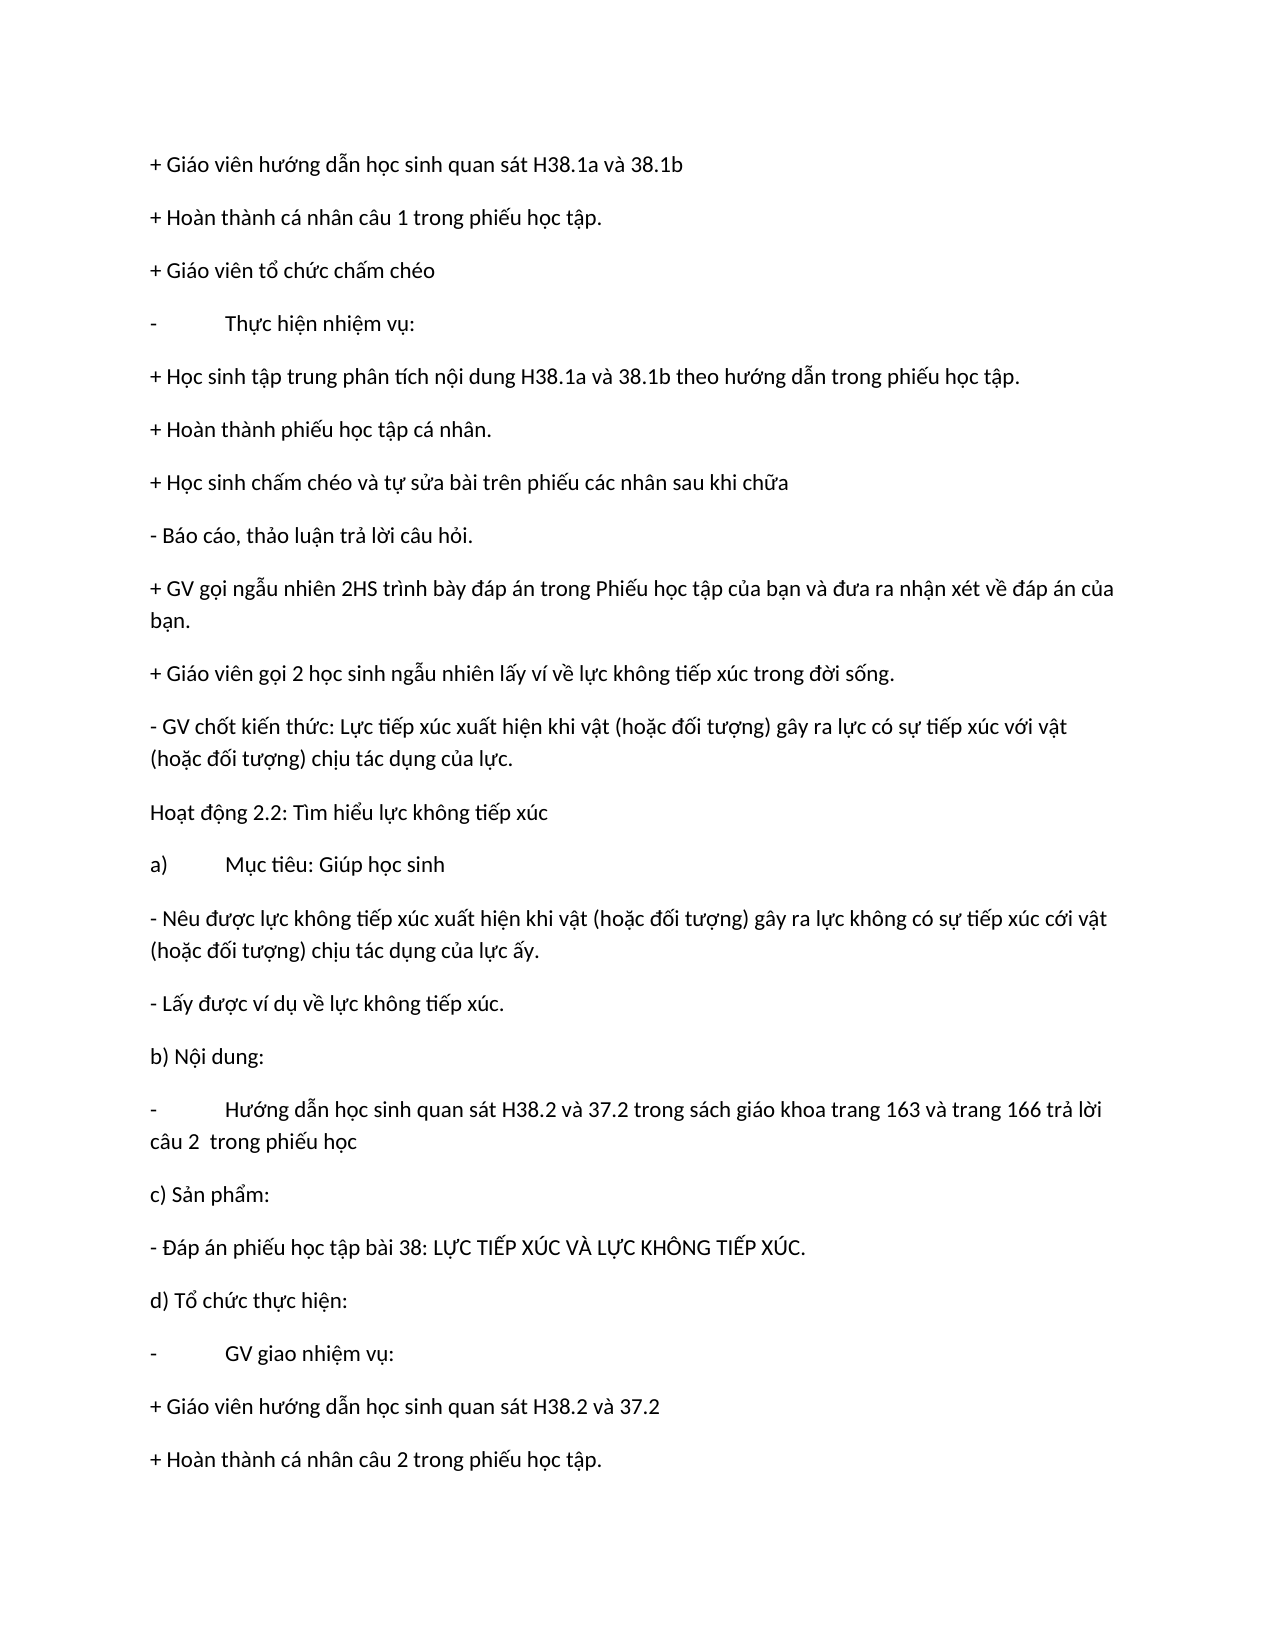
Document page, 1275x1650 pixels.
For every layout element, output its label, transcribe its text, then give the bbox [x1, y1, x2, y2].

text b) Nội dung: [150, 1042, 1125, 1070]
text - Báo cáo, thảo luận trả lời câu hỏi. [150, 521, 1125, 549]
text - Hướng dẫn học sinh quan sát H38.2 và 37.2 trong sách giáo khoa trang 163 và trang 166 trả lời câu 2 trong phiếu học [150, 1095, 1125, 1155]
text + Hoàn thành cá nhân câu 2 trong phiếu học tập. [150, 1445, 1125, 1473]
text d) Tổ chức thực hiện: [150, 1286, 1125, 1314]
text - Đáp án phiếu học tập bài 38: LỰC TIẾP XÚC VÀ LỰC KHÔNG TIẾP XÚC. [150, 1233, 1125, 1261]
text - Thực hiện nhiệm vụ: [150, 309, 1125, 337]
text c) Sản phẩm: [150, 1180, 1125, 1208]
text + Giáo viên hướng dẫn học sinh quan sát H38.1a và 38.1b [150, 150, 1125, 178]
text - Lấy được ví dụ về lực không tiếp xúc. [150, 989, 1125, 1017]
text + Hoàn thành cá nhân câu 1 trong phiếu học tập. [150, 203, 1125, 231]
text + Giáo viên gọi 2 học sinh ngẫu nhiên lấy ví về lực không tiếp xúc trong đời sống. [150, 659, 1125, 687]
text + Hoàn thành phiếu học tập cá nhân. [150, 415, 1125, 443]
text - GV chốt kiến thức: Lực tiếp xúc xuất hiện khi vật (hoặc đối tượng) gây ra lực có sự tiếp xúc với vật (hoặc đối tượng) chịu tác dụng của lực. [150, 712, 1125, 773]
text + Học sinh tập trung phân tích nội dung H38.1a và 38.1b theo hướng dẫn trong phiếu học tập. [150, 362, 1125, 390]
text Hoạt động 2.2: Tìm hiểu lực không tiếp xúc [150, 798, 1125, 826]
text + Học sinh chấm chéo và tự sửa bài trên phiếu các nhân sau khi chữa [150, 468, 1125, 496]
text + Giáo viên tổ chức chấm chéo [150, 256, 1125, 284]
text + GV gọi ngẫu nhiên 2HS trình bày đáp án trong Phiếu học tập của bạn và đưa ra nhận xét về đáp án của bạn. [150, 574, 1125, 634]
text a) Mục tiêu: Giúp học sinh [150, 851, 1125, 879]
text - GV giao nhiệm vụ: [150, 1339, 1125, 1367]
text - Nêu được lực không tiếp xúc xuất hiện khi vật (hoặc đối tượng) gây ra lực không có sự tiếp xúc cới vật (hoặc đối tượng) chịu tác dụng của lực ấy. [150, 904, 1125, 964]
text + Giáo viên hướng dẫn học sinh quan sát H38.2 và 37.2 [150, 1392, 1125, 1420]
